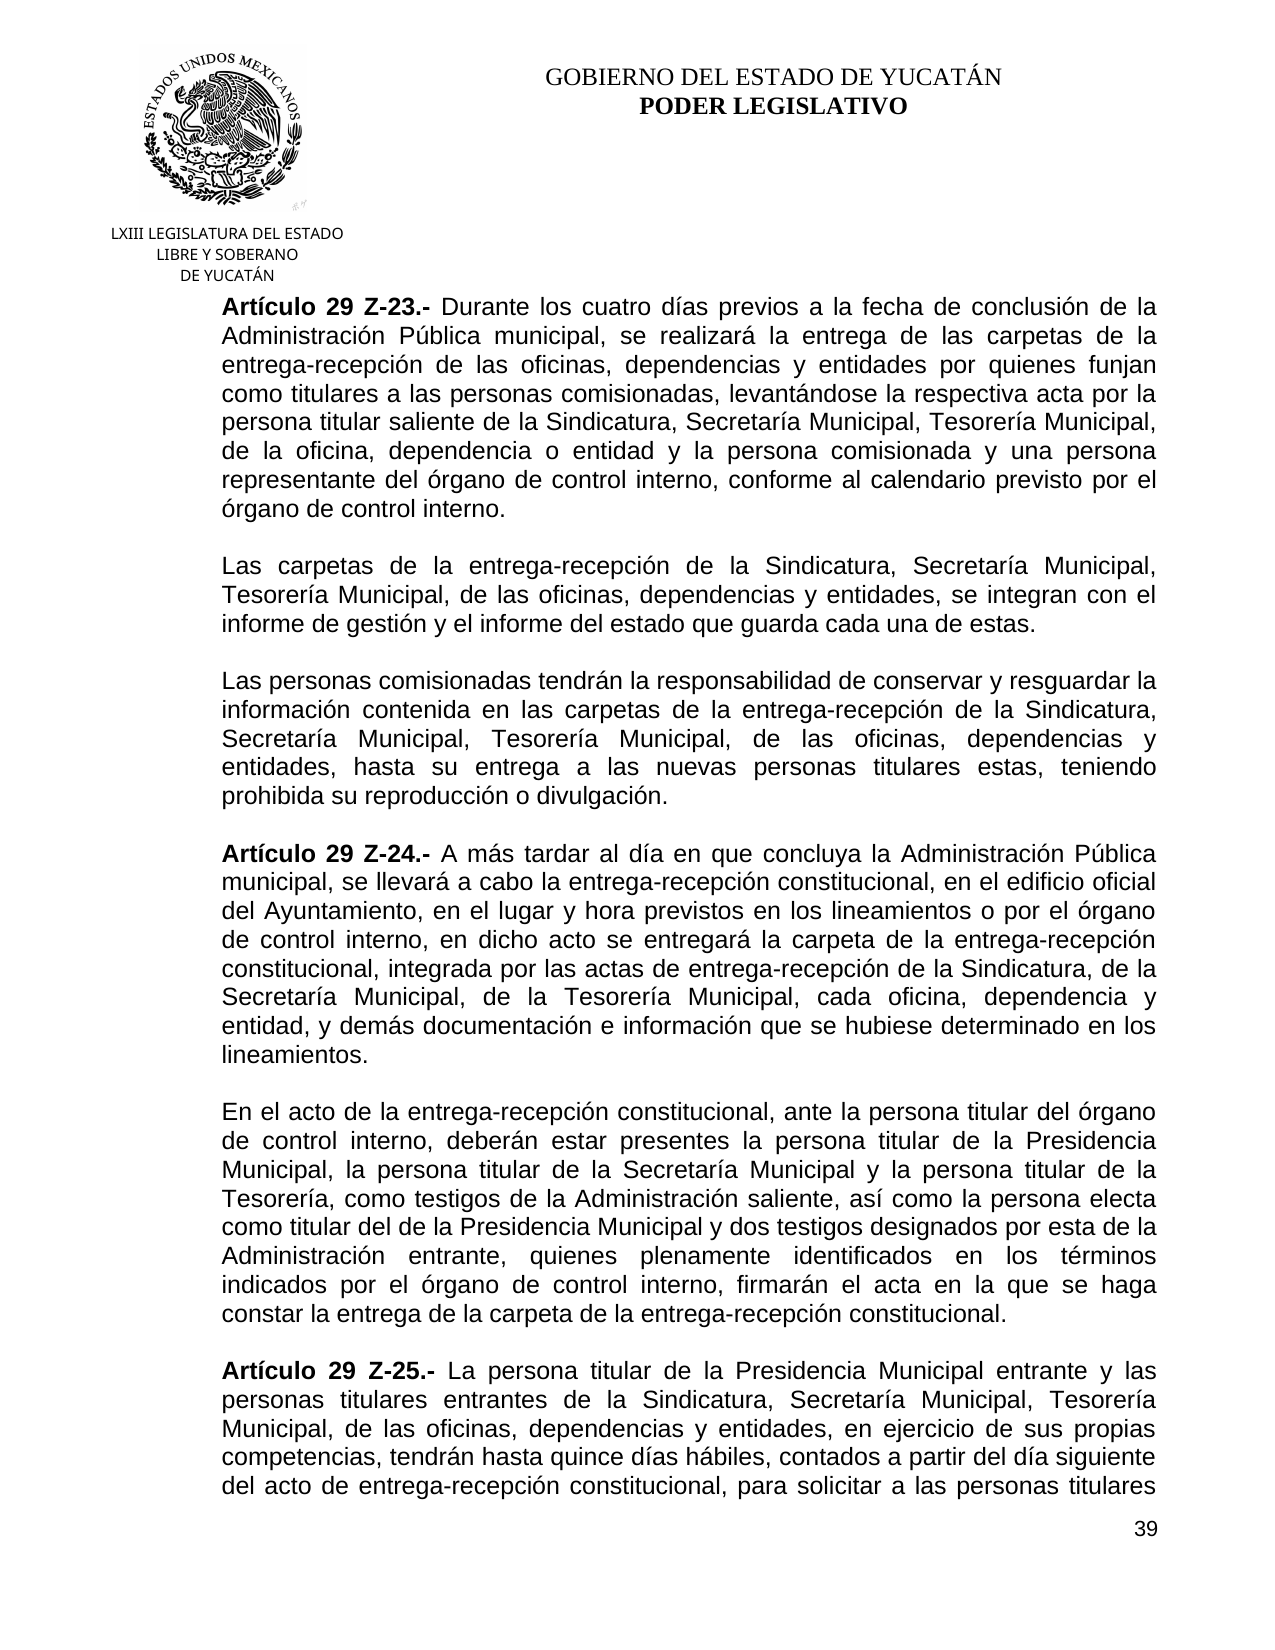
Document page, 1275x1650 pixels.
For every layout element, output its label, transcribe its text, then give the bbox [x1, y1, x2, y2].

text Artículo 29 Z-23.- Durante los cuatro días previos a la fecha de conclusión de la Administración Pública municipal, se realizará la entrega de las carpetas de la entrega-recepción de las oficinas, dependencias y entidades por quienes funjan como titulares a las personas comisionadas, levantándose la respectiva acta por la persona titular saliente de la Sindicatura, Secretaría Municipal, Tesorería Municipal, de la oficina, dependencia o entidad y la persona comisionada y una persona representante del órgano de control interno, conforme al calendario previsto por el órgano de control interno. [221, 292, 1158, 522]
text En el acto de la entrega-recepción constitucional, ante la persona titular del órgano de control interno, deberán estar presentes la persona titular de la Presidencia Municipal, la persona titular de la Secretaría Municipal y la persona titular de la Tesorería, como testigos de la Administración saliente, así como la persona electa como titular del de la Presidencia Municipal y dos testigos designados por esta de la Administración entrante, quienes plenamente identificados en los términos indicados por el órgano de control interno, firmarán el acta en la que se haga constar la entrega de la carpeta de la entrega-recepción constitucional. [221, 1097, 1158, 1327]
text Las carpetas de la entrega-recepción de la Sindicatura, Secretaría Municipal, Tesorería Municipal, de las oficinas, dependencias y entidades, se integran con el informe de gestión y el informe del estado que guarda cada una de estas. [221, 551, 1158, 637]
picture [138, 44, 308, 212]
text Las personas comisionadas tendrán la responsabilidad de conservar y resguardar la información contenida en las carpetas de la entrega-recepción de la Sindicatura, Secretaría Municipal, Tesorería Municipal, de las oficinas, dependencias y entidades, hasta su entrega a las nuevas personas titulares estas, teniendo prohibida su reproducción o divulgación. [221, 666, 1158, 810]
text Artículo 29 Z-24.- A más tardar al día en que concluya la Administración Pública municipal, se llevará a cabo la entrega-recepción constitucional, en el edificio oficial del Ayuntamiento, en el lugar y hora previstos en los lineamientos o por el órgano de control interno, en dicho acto se entregará la carpeta de la entrega-recepción constitucional, integrada por las actas de entrega-recepción de la Sindicatura, de la Secretaría Municipal, de la Tesorería Municipal, cada oficina, dependencia y entidad, y demás documentación e información que se hubiese determinado en los lineamientos. [221, 838, 1158, 1068]
